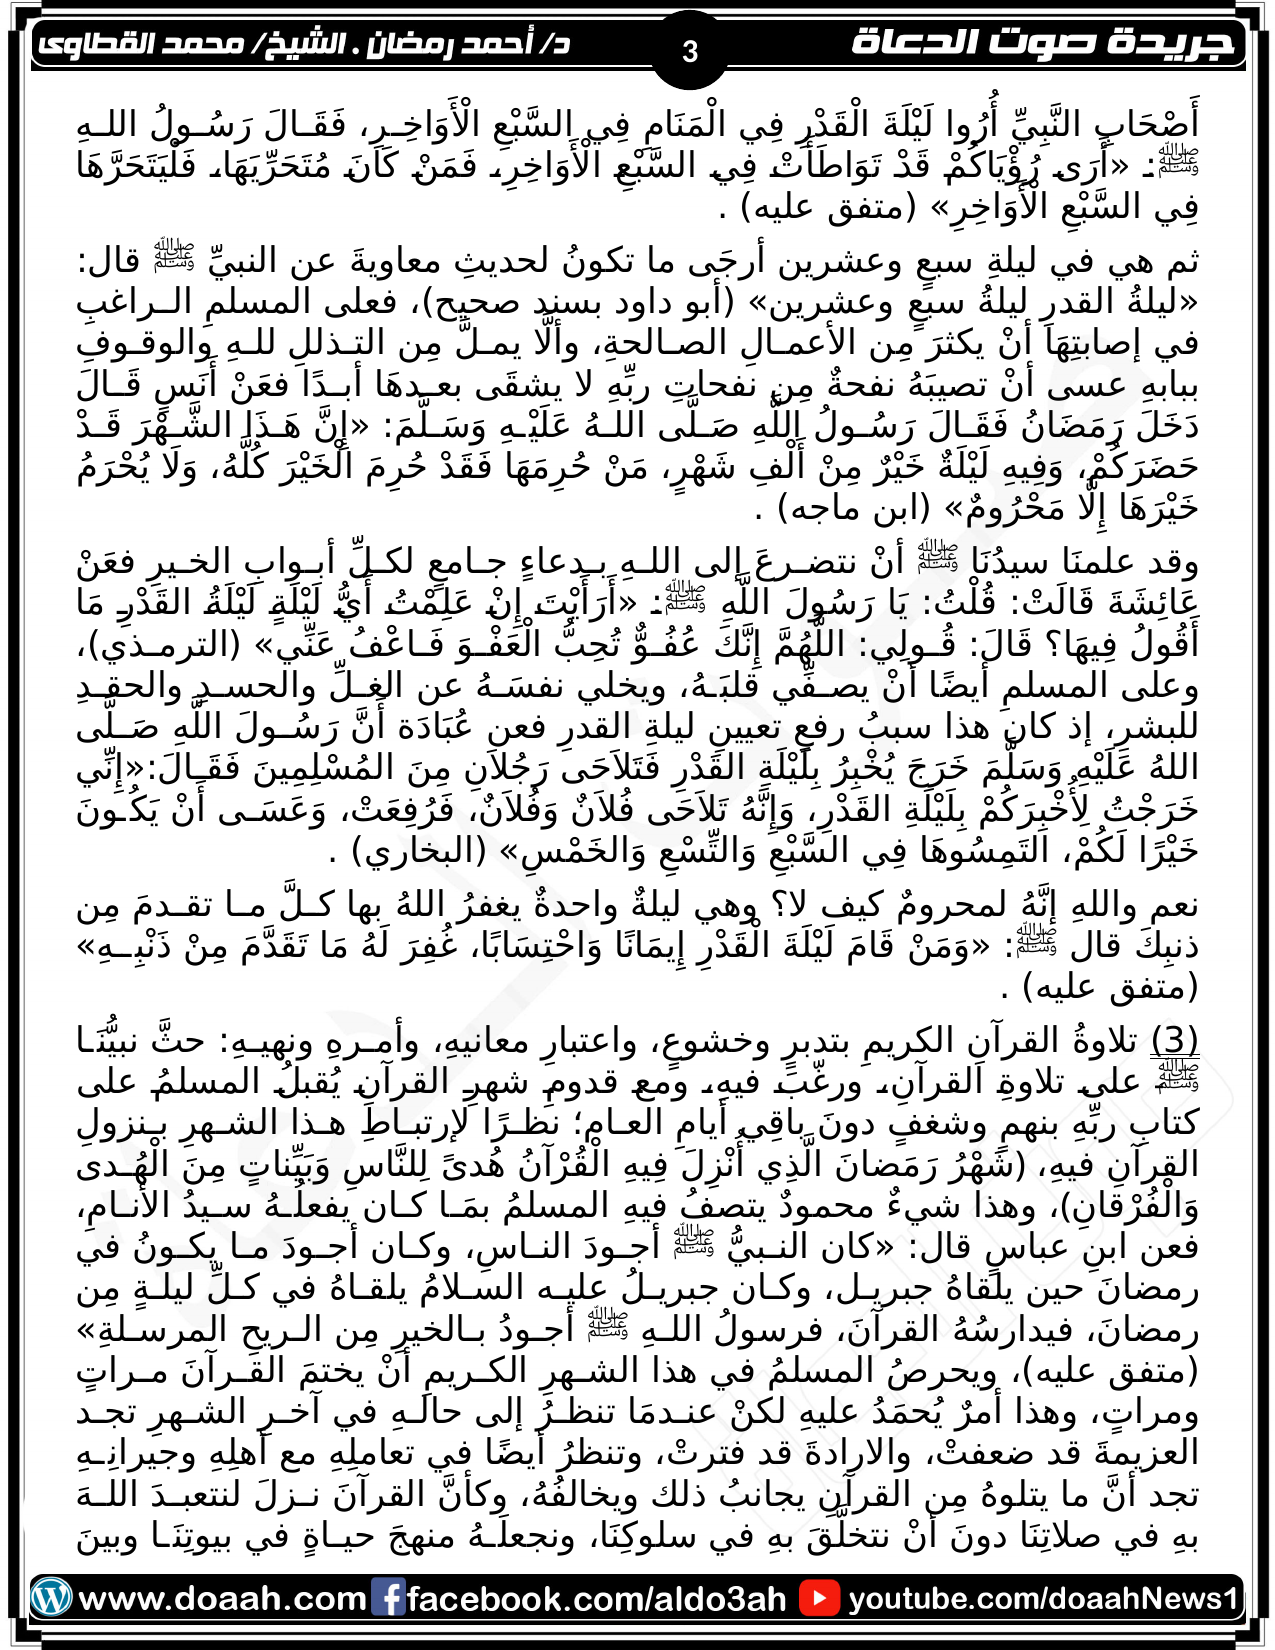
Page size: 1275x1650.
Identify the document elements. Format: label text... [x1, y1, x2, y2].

picture [0, 0, 1275, 1650]
text ثم هي في ليلةِ سبعٍ وعشرين أرجَى ما تكونُ لحديثِ معاويةَ عن النبيِّ ﷺ قال: «ليلةُ القدرِ ليلةُ سبعٍ وعشرين» (أبو داود بسند صحيح)، فعلى المسلمِ الراغبِ في إصابتِهَا أنْ يكثرَ مِن الأعمالِ الصالحةِ، وألَّا يملَّ مِن التذللِ للهِ والوقوفِ ببابهِ عسى أنْ تصيبَهُ نفحةٌ مِن نفحاتِ ربِّهِ لا يشقَى بعدهَا أبدًا فعَنْ أَنَسٍ قَالَ دَخَلَ رَمَضَانُ فَقَالَ رَسُولُ اللَّهِ صَلَّى اللهُ عَلَيْهِ وَسَلَّمَ: «إِنَّ هَذَا الشَّهْرَ قَدْ حَضَرَكُمْ، وَفِيهِ لَيْلَةٌ خَيْرٌ مِنْ أَلْفِ شَهْرٍ، مَنْ حُرِمَهَا فَقَدْ حُرِمَ الْخَيْرَ كُلَّهُ، وَلَا يُحْرَمُ خَيْرَهَا إِلَّا مَحْرُومٌ» (ابن ماجه) . [75, 239, 1200, 528]
text نعم واللهِ إنَّهُ لمحرومٌ كيف لا؟ وهي ليلةٌ واحدةٌ يغفرُ اللهُ بها كلَّ ما تقدمَ مِن ذنبِكَ قال ﷺ: «وَمَنْ قَامَ لَيْلَةَ الْقَدْرِ إِيمَانًا وَاحْتِسَابًا، غُفِرَ لَهُ مَا تَقَدَّمَ مِنْ ذَنْبِهِ» (متفق عليه) . [75, 883, 1200, 1007]
text وقد علمنَا سيدُنَا ﷺ أنْ نتضرعَ إلى اللهِ بدعاءٍ جامعٍ لكلِّ أبوابِ الخيرِ فعَنْ عَائِشَةَ قَالَتْ: قُلْتُ: يَا رَسُولَ اللَّهِ ﷺ: «أَرَأَيْتَ إِنْ عَلِمْتُ أَيُّ لَيْلَةٍ لَيْلَةُ القَدْرِ مَا أَقُولُ فِيهَا؟ قَالَ: قُولِي: اللَّهُمَّ إِنَّكَ عُفُوٌّ تُحِبُّ الْعَفْوَ فَاعْفُ عَنِّي» (الترمذي)، وعلى المسلمِ أيضًا أنْ يصفِّي قلبَهُ، ويخلي نفسَهُ عن الغلِّ والحسدِ والحقدِ للبشرِ، إذ كان هذا سببُ رفعِ تعيينِ ليلةِ القدرِ فعن عُبَادَة أَنَّ رَسُولَ اللَّهِ صَلَّى اللهُ عَلَيْهِ وَسَلَّمَ خَرَجَ يُخْبِرُ بِلَيْلَةِ القَدْرِ فَتَلاَحَى رَجُلاَنِ مِنَ المُسْلِمِينَ فَقَالَ:«إِنِّي خَرَجْتُ لِأُخْبِرَكُمْ بِلَيْلَةِ القَدْرِ، وَإِنَّهُ تَلاَحَى فُلاَنٌ وَفُلاَنٌ، فَرُفِعَتْ، وَعَسَى أَنْ يَكُونَ خَيْرًا لَكُمْ، التَمِسُوهَا فِي السَّبْعِ وَالتِّسْعِ وَالخَمْسِ» (البخاري) . [75, 541, 1200, 871]
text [75, 1019, 1200, 1556]
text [75, 103, 1200, 227]
